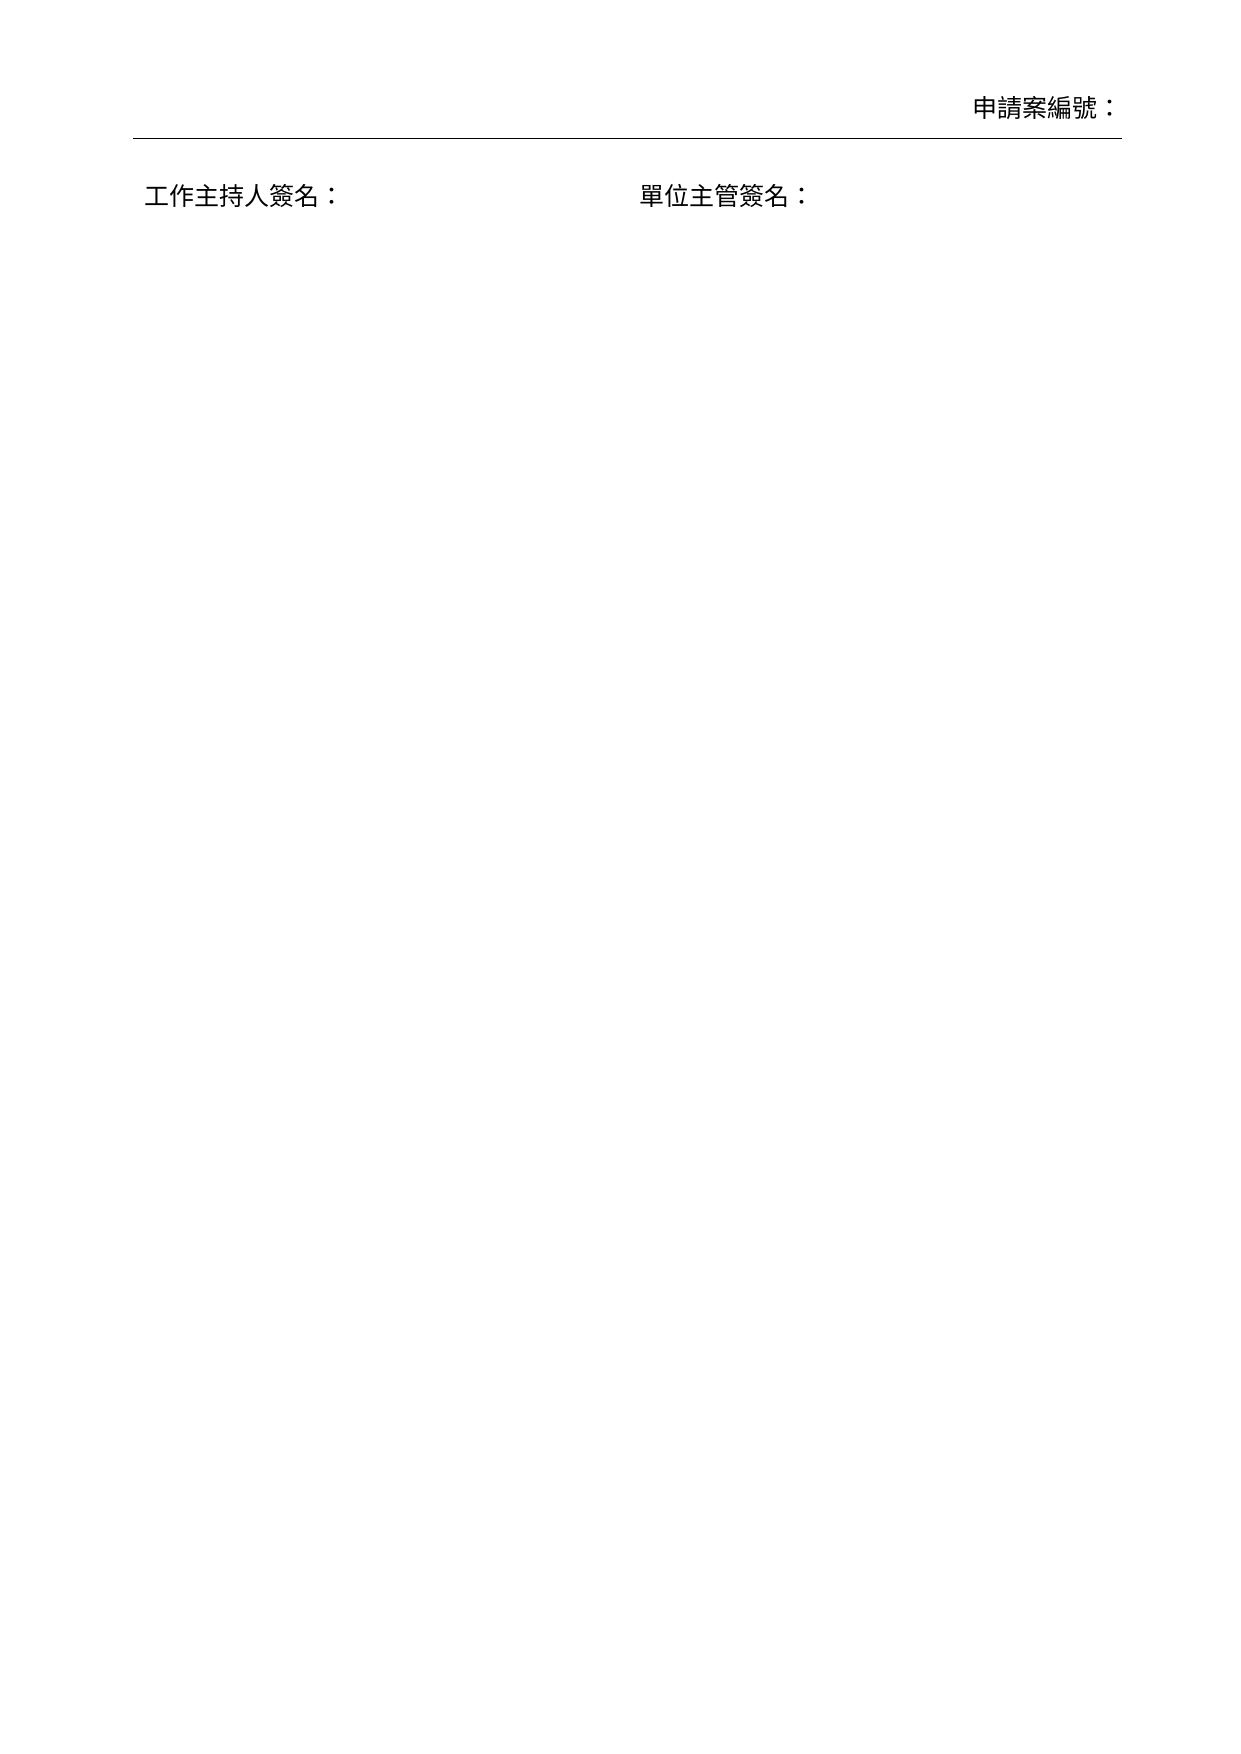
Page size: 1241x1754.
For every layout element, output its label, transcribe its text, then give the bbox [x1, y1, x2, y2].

table_cell 單位主管簽名： [628, 139, 1122, 214]
table_cell 工作主持人簽名： [133, 139, 628, 214]
